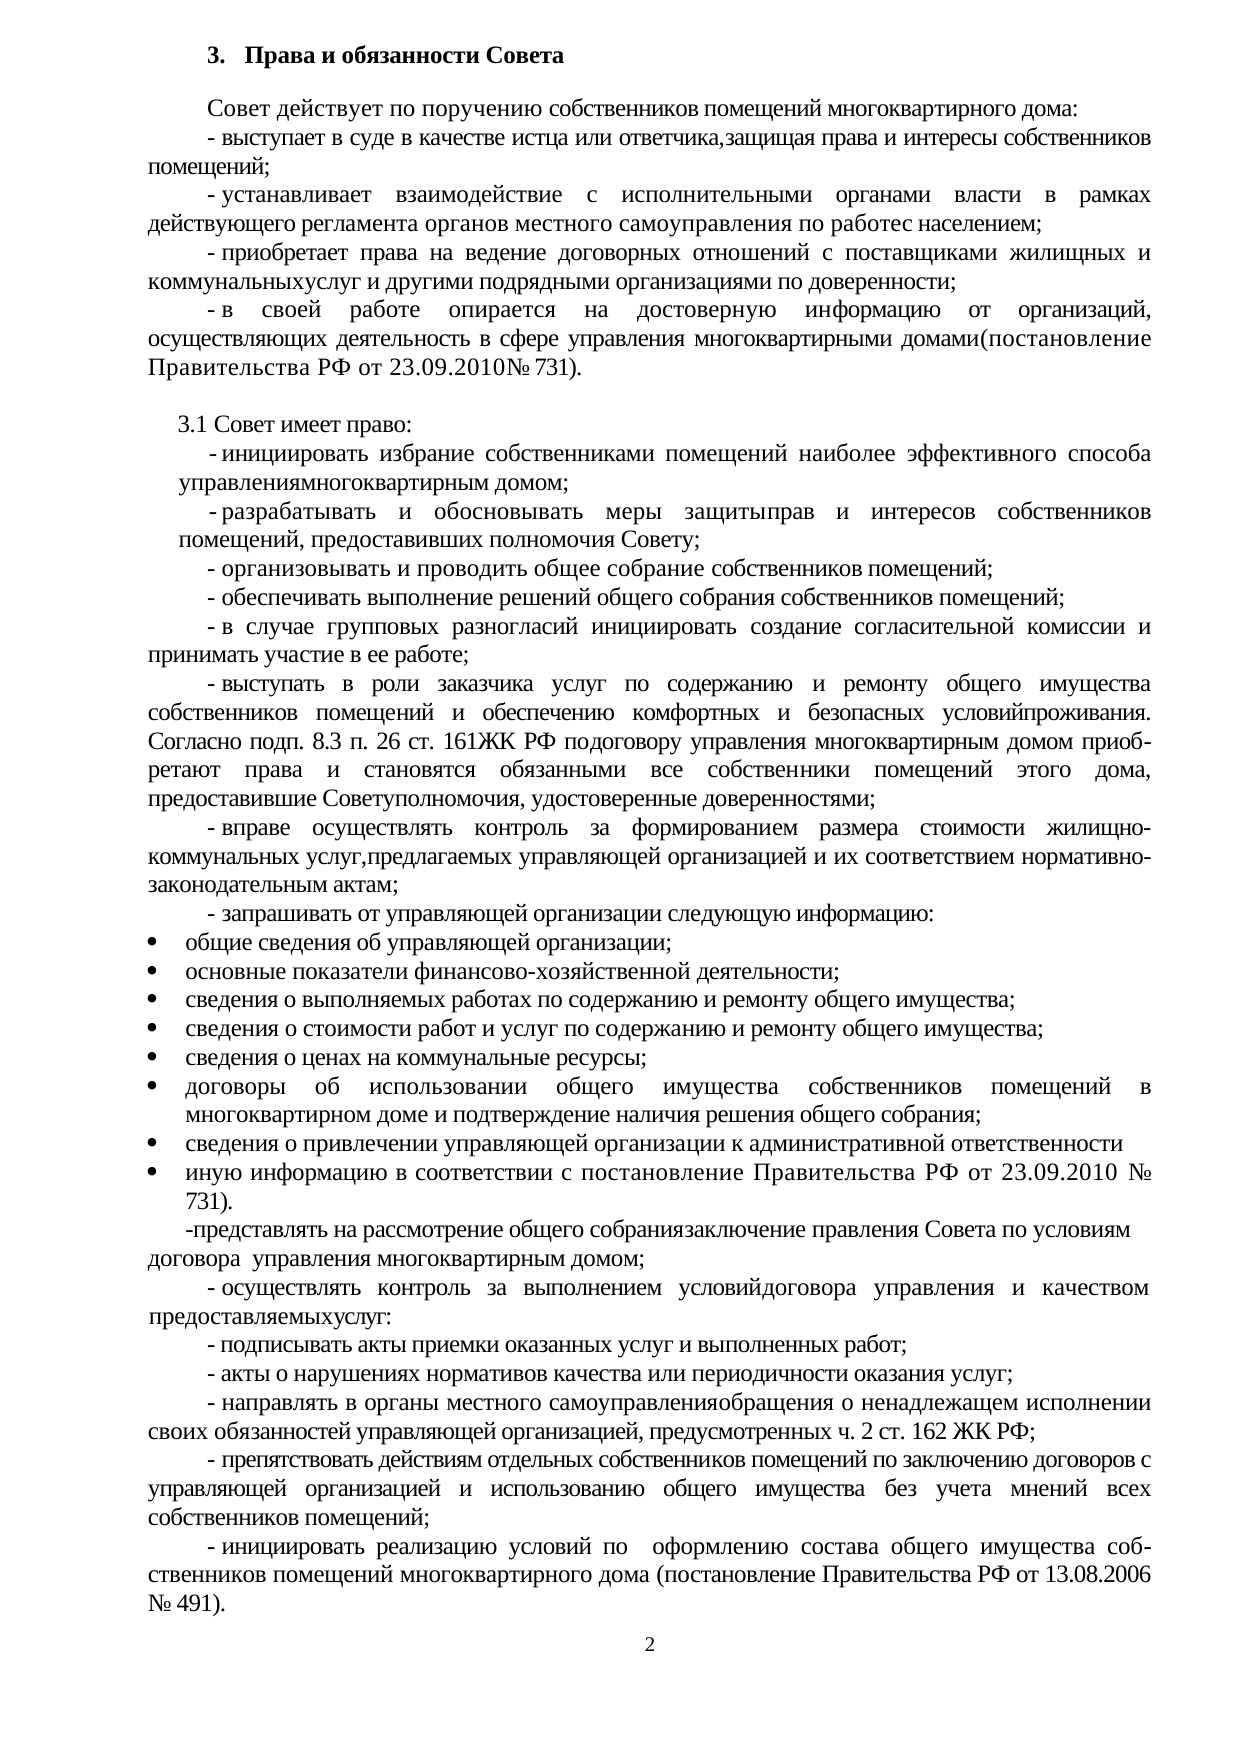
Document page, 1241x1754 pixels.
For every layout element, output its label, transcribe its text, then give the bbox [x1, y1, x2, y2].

list обеспечивать выполнение решений общего собрания собственников помещений; [148, 582, 1152, 611]
text Совет действует по поручению собственников помещений многоквартирного дома: [150, 93, 1150, 122]
text - подписывать акты приемки оказанных услуг и выполненных работ; [148, 1329, 1149, 1358]
list запрашивать от управляющей организации следующую информацию: [148, 898, 1152, 927]
list препятствовать действиям отдельных собственников помещений по заключению договоров с управляющей организацией и использованию общего имущества без учета мнений всех собственников помещений; [148, 1444, 1152, 1531]
list сведения о привлечении управляющей организации к административной ответственности [148, 1128, 1152, 1157]
text 3.1 Совет имеет право: [148, 409, 1152, 438]
list иную информацию в соответствии с постановление Правительства РФ от 23.09.2010 № 731). [148, 1157, 1152, 1214]
list устанавливает взаимодействие с исполнительными органами власти в рамках действующего регламента органов местного самоуправления по работес населением; [148, 179, 1152, 237]
list инициировать реализацию условий по оформлению состава общего имущества собственников помещений многоквартирного дома (постановление Правительства РФ от 13.08.2006 № 491). [148, 1531, 1152, 1617]
list выступает в суде в качестве истца или ответчика,защищая права и интересы собственников помещений; [148, 122, 1152, 179]
list в своей работе опирается на достоверную информацию от организаций, осуществляющих деятельность в сфере управления многоквартирными домами(постановление Правительства РФ от 23.09.2010№ 731). [148, 294, 1152, 381]
text договора управления многоквартирным домом; [148, 1243, 1152, 1272]
list приобретает права на ведение договорных отношений с поставщиками жилищных и коммунальныхуслуг и другими подрядными организациями по доверенности; [148, 237, 1152, 294]
list организовывать и проводить общее собрание собственников помещений; [148, 553, 1152, 582]
list договоры об использовании общего имущества собственников помещений в многоквартирном доме и подтверждение наличия решения общего собрания; [148, 1071, 1152, 1128]
list основные показатели финансово-хозяйственной деятельности; [148, 956, 1152, 984]
list инициировать избрание собственниками помещений наиболее эффективного способа управлениямногоквартирным домом; [178, 438, 1152, 496]
list направлять в органы местного самоуправленияобращения о ненадлежащем исполнении своих обязанностей управляющей организацией, предусмотренных ч. 2 ст. 162 ЖК РФ; [148, 1387, 1152, 1444]
text -представлять на рассмотрение общего собраниязаключение правления Совета по условиям [162, 1214, 1152, 1243]
list выступать в роли заказчика услуг по содержанию и ремонту общего имущества собственников помещений и обеспечению комфортных и безопасных условийпроживания. Согласно подп. 8.3 п. 26 ст. 161ЖК РФ подоговору управления многоквартирным домом приобретают права и становятся обязанными все собственники помещений этого дома, предоставившие Советуполномочия, удостоверенные доверенностями; [148, 668, 1152, 812]
list разрабатывать и обосновывать меры защитыправ и интересов собственников помещений, предоставивших полномочия Совету; [178, 496, 1152, 553]
list общие сведения об управляющей организации; [148, 927, 1152, 956]
text - акты о нарушениях нормативов качества или периодичности оказания услуг; [148, 1358, 1149, 1387]
list вправе осуществлять контроль за формированием размера стоимости жилищно-коммунальных услуг,предлагаемых управляющей организацией и их соответствием нормативно-законодательным актам; [148, 812, 1152, 898]
list в случае групповых разногласий инициировать создание согласительной комиссии и принимать участие в ее работе; [148, 611, 1152, 668]
list осуществлять контроль за выполнением условийдоговора управления и качеством предоставляемыхуслуг: [149, 1272, 1149, 1329]
list сведения о стоимости работ и услуг по содержанию и ремонту общего имущества; [148, 1013, 1152, 1042]
list сведения о выполняемых работах по содержанию и ремонту общего имущества; [148, 984, 1152, 1013]
list Права и обязанности Совета [207, 44, 1152, 69]
list сведения о ценах на коммунальные ресурсы; [148, 1042, 1152, 1071]
